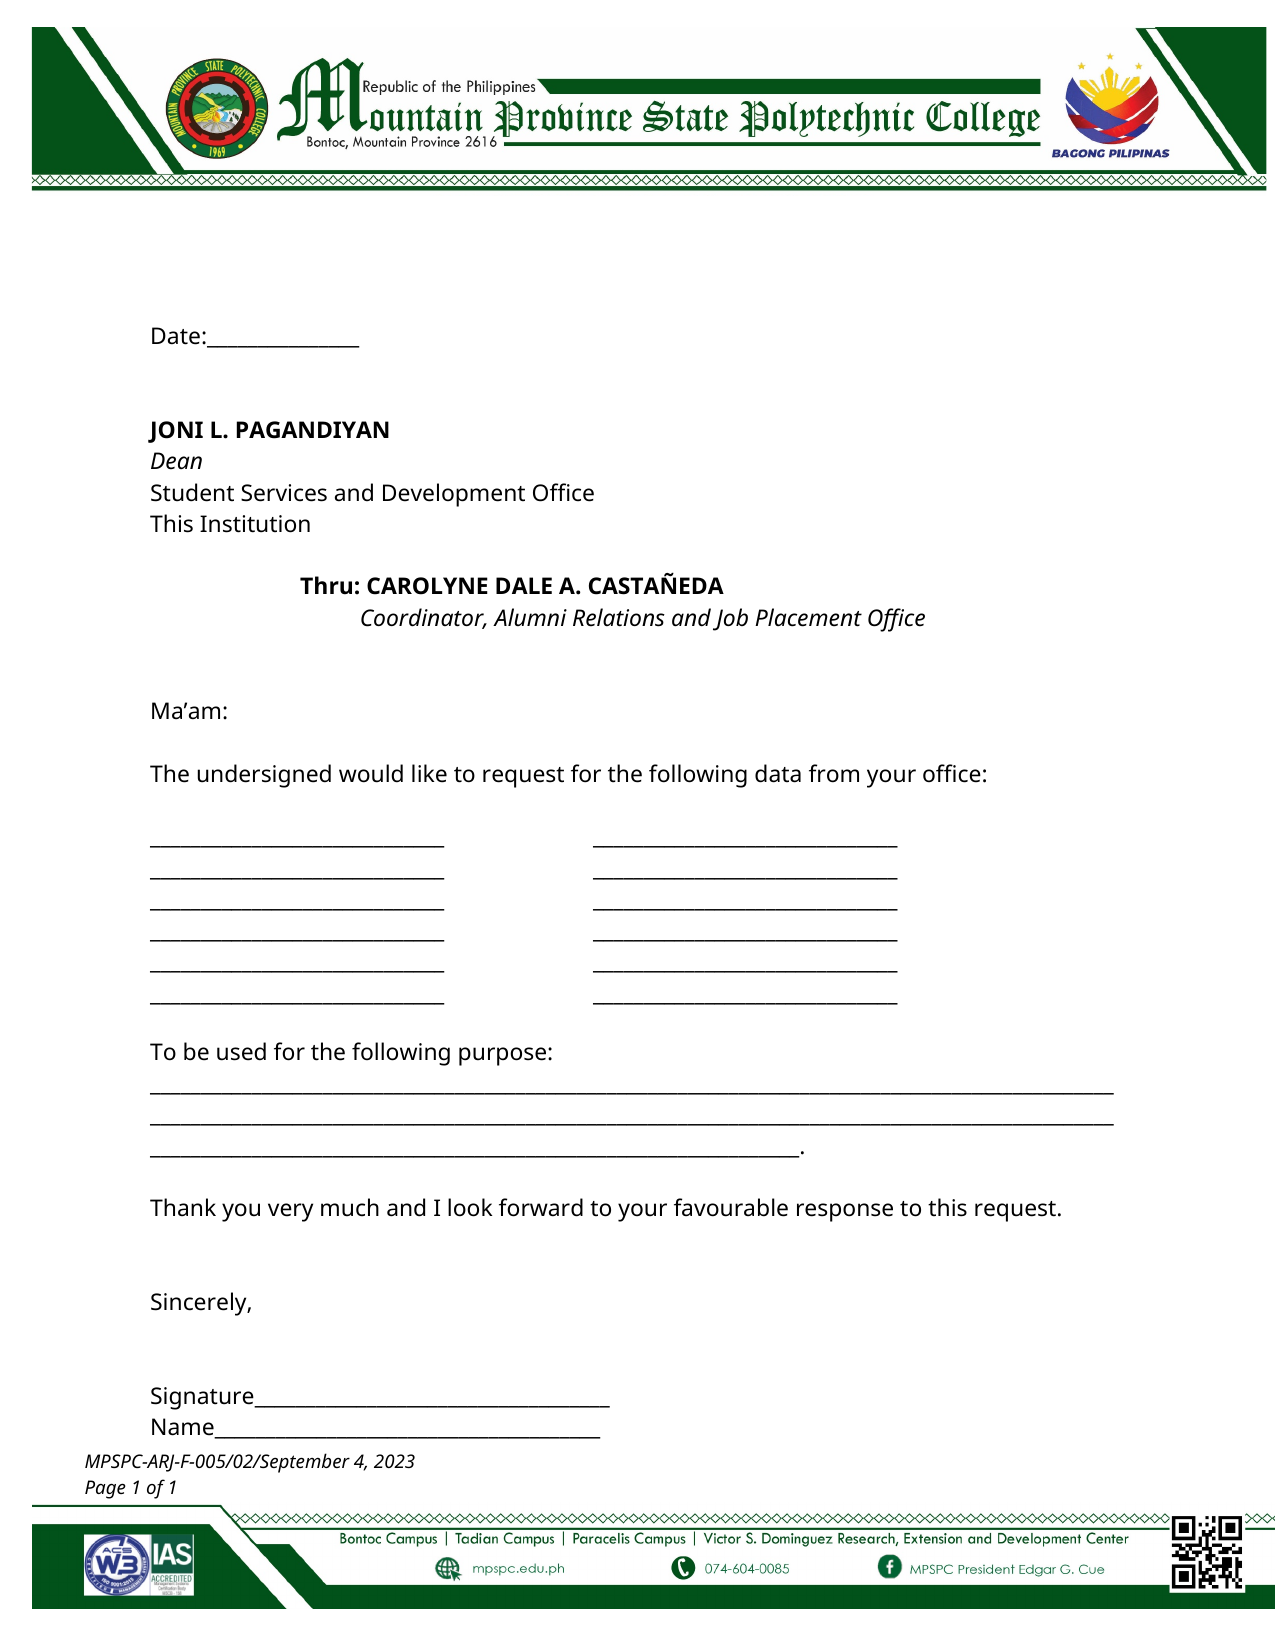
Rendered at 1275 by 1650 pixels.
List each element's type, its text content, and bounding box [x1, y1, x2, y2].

text Name______________________________________ [150, 1411, 1125, 1442]
text Ma’am: [150, 695, 1125, 727]
text ______________________________________________________________________________________________________________________________________________________________________________________________________________________________________________________________. [150, 1067, 1125, 1161]
text Thru: CAROLYNE DALE A. CASTAÑEDA [150, 570, 1125, 602]
text _____________________________ ______________________________ [150, 914, 1125, 945]
picture [31, 27, 1267, 196]
text To be used for the following purpose: [150, 1036, 1125, 1067]
text _____________________________ ______________________________ [150, 820, 1125, 852]
text This Institution [150, 508, 1125, 539]
text Thank you very much and I look forward to your favourable response to this request. [150, 1192, 1125, 1223]
text Sincerely, [150, 1286, 1125, 1317]
text JONI L. PAGANDIYAN [150, 414, 1125, 445]
picture [32, 1502, 1275, 1609]
text Date:_______________ [150, 320, 1125, 352]
text _____________________________ ______________________________ [150, 883, 1125, 914]
text Student Services and Development Office [150, 477, 1125, 508]
text Coordinator, Alumni Relations and Job Placement Office [150, 602, 1125, 633]
text _____________________________ ______________________________ [150, 977, 1125, 1008]
text Signature___________________________________ [150, 1379, 1125, 1411]
text Dean [150, 445, 1125, 477]
text _____________________________ ______________________________ [150, 852, 1125, 883]
text _____________________________ ______________________________ [150, 945, 1125, 977]
text The undersigned would like to request for the following data from your office: [150, 758, 1125, 789]
